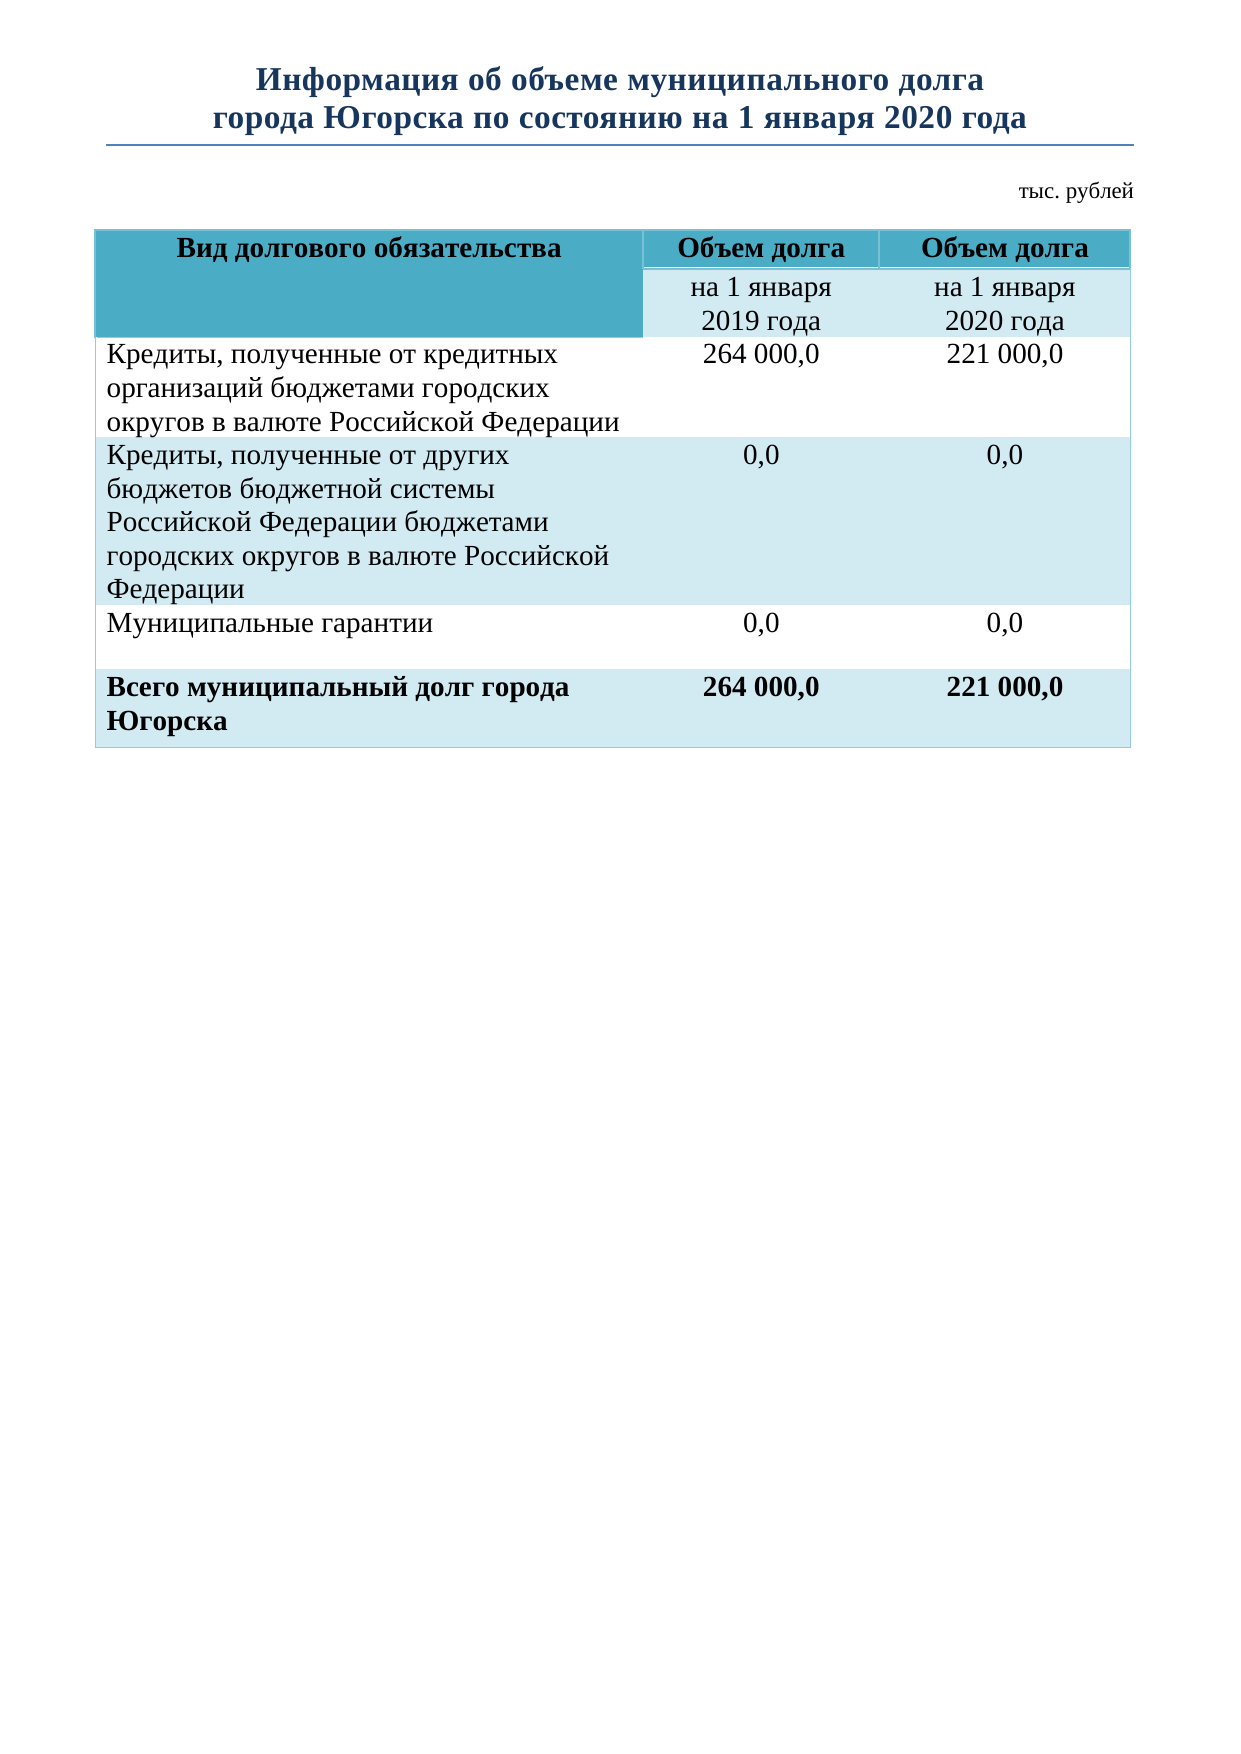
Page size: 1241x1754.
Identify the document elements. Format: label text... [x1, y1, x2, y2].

table_cell Кредиты, полученные от кредитных организаций бюджетами городских округов в валюте Российской Федерации [96, 338, 643, 437]
table_cell Всего муниципальный долг города Югорска [96, 669, 643, 747]
title города Югорска по состоянию на 1 января 2020 года [106, 97, 1134, 144]
table_cell Муниципальные гарантии [96, 605, 643, 669]
table_cell 0,0 [643, 605, 879, 669]
table_header Объем долга [880, 231, 1129, 267]
table_header Объем долга [644, 231, 878, 267]
text тыс. рублей [106, 177, 1134, 204]
table_cell 0,0 [643, 437, 879, 605]
table_cell 0,0 [879, 437, 1130, 605]
table_header Вид долгового обязательства [96, 231, 643, 337]
table_cell 264 000,0 [643, 337, 879, 437]
table_cell 264 000,0 [643, 669, 879, 747]
table_cell на 1 января 2019 года [643, 270, 879, 337]
title Информация об объеме муниципального долга [106, 59, 1134, 97]
table_cell 221 000,0 [879, 669, 1130, 747]
table_cell Кредиты, полученные от других бюджетов бюджетной системы Российской Федерации бюджетами городских округов в валюте Российской Федерации [96, 437, 643, 605]
table_cell 221 000,0 [879, 337, 1130, 437]
table_cell на 1 января 2020 года [879, 270, 1130, 337]
table_cell 0,0 [879, 605, 1130, 669]
